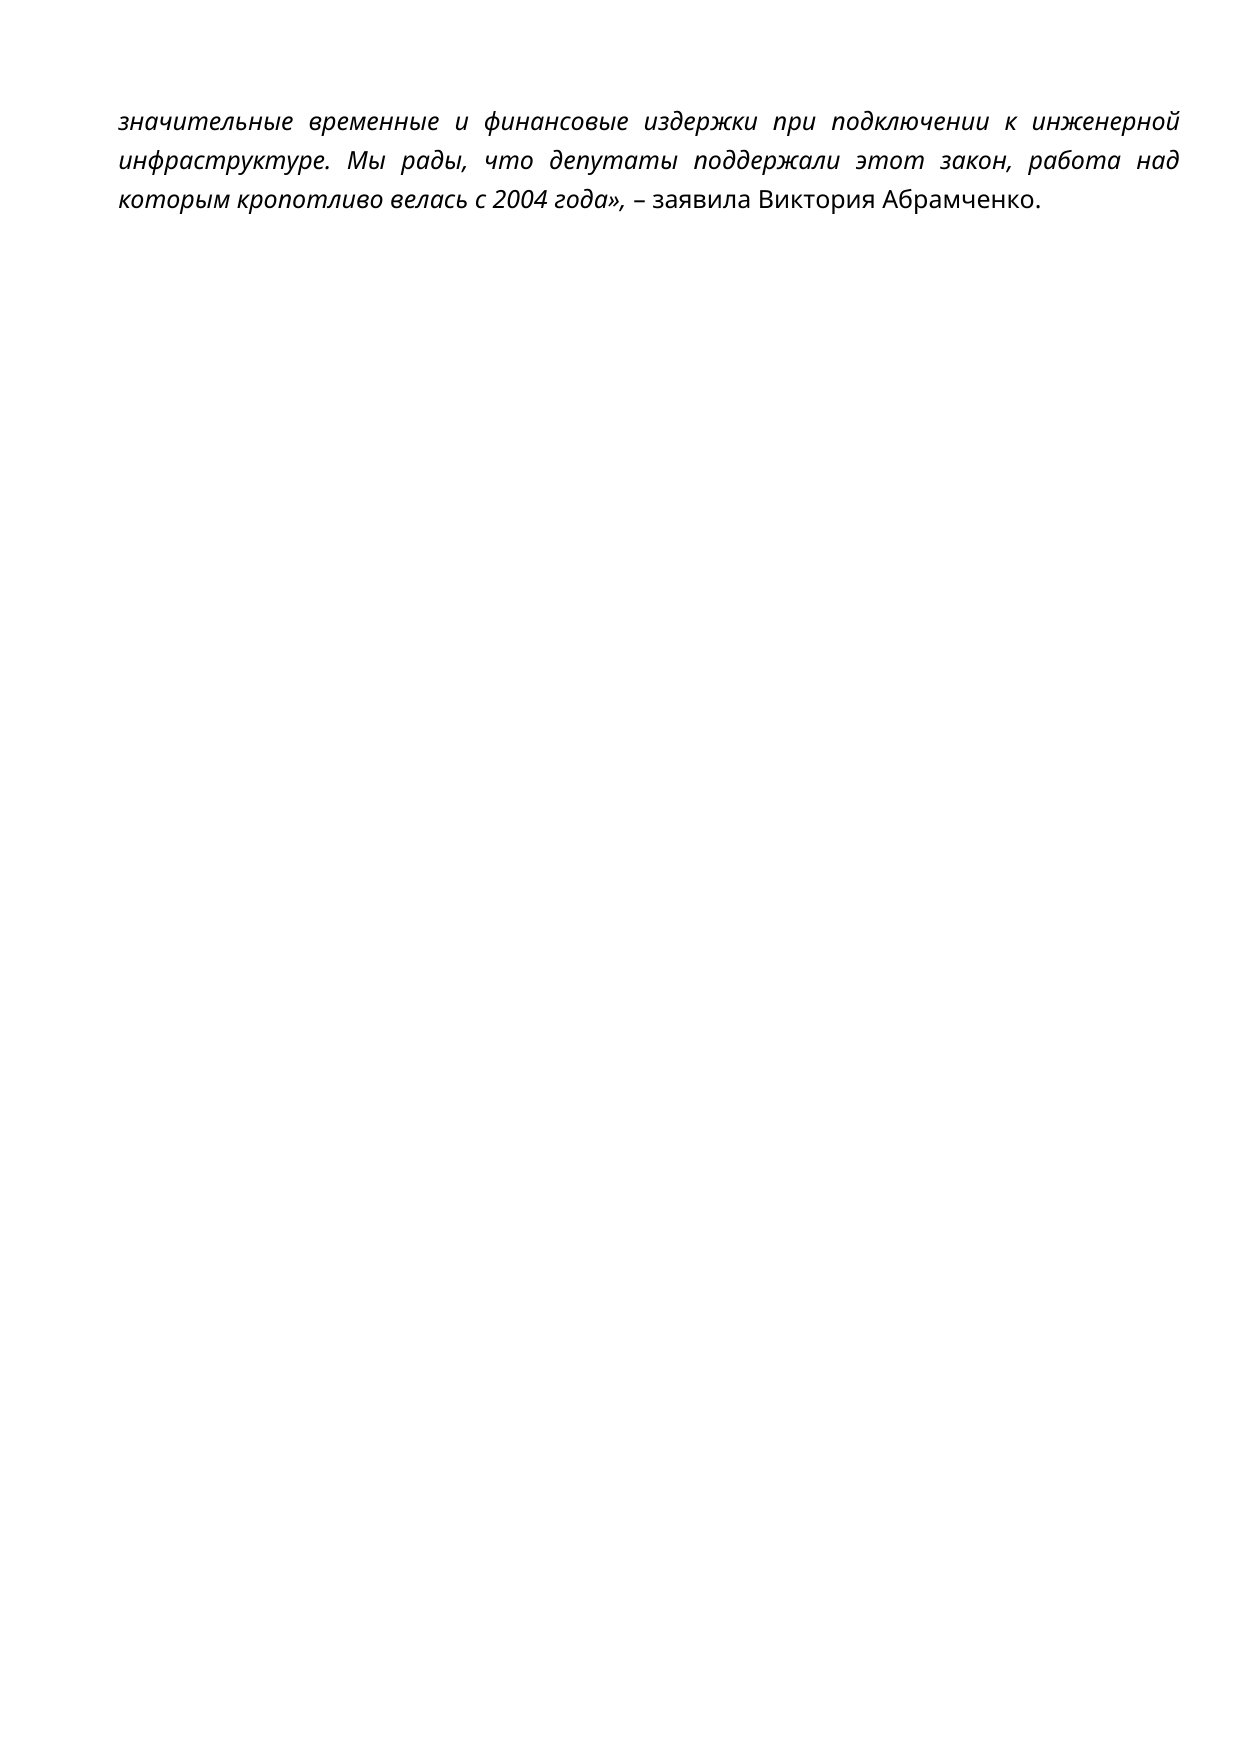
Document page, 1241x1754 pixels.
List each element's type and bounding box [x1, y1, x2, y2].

text [118, 103, 1181, 216]
